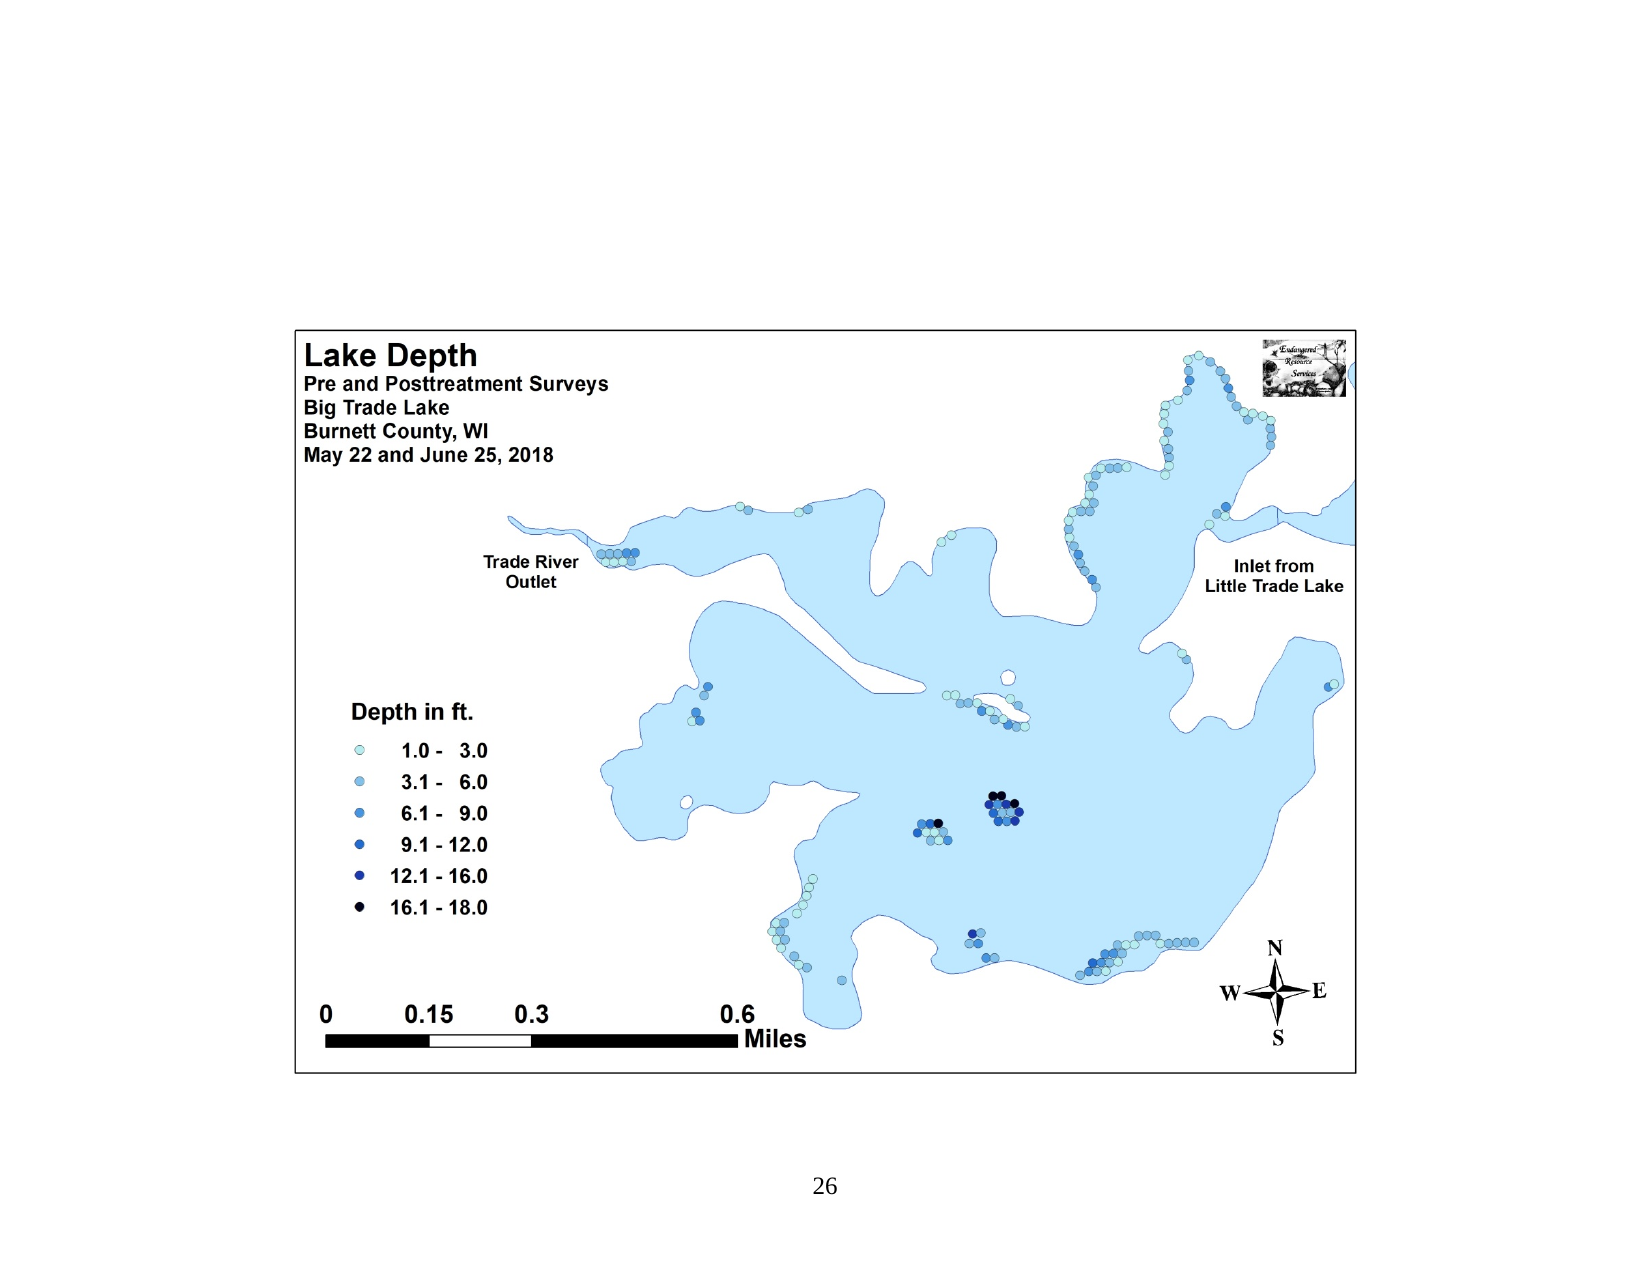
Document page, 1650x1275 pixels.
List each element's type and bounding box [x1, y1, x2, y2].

picture [242, 225, 1408, 1125]
